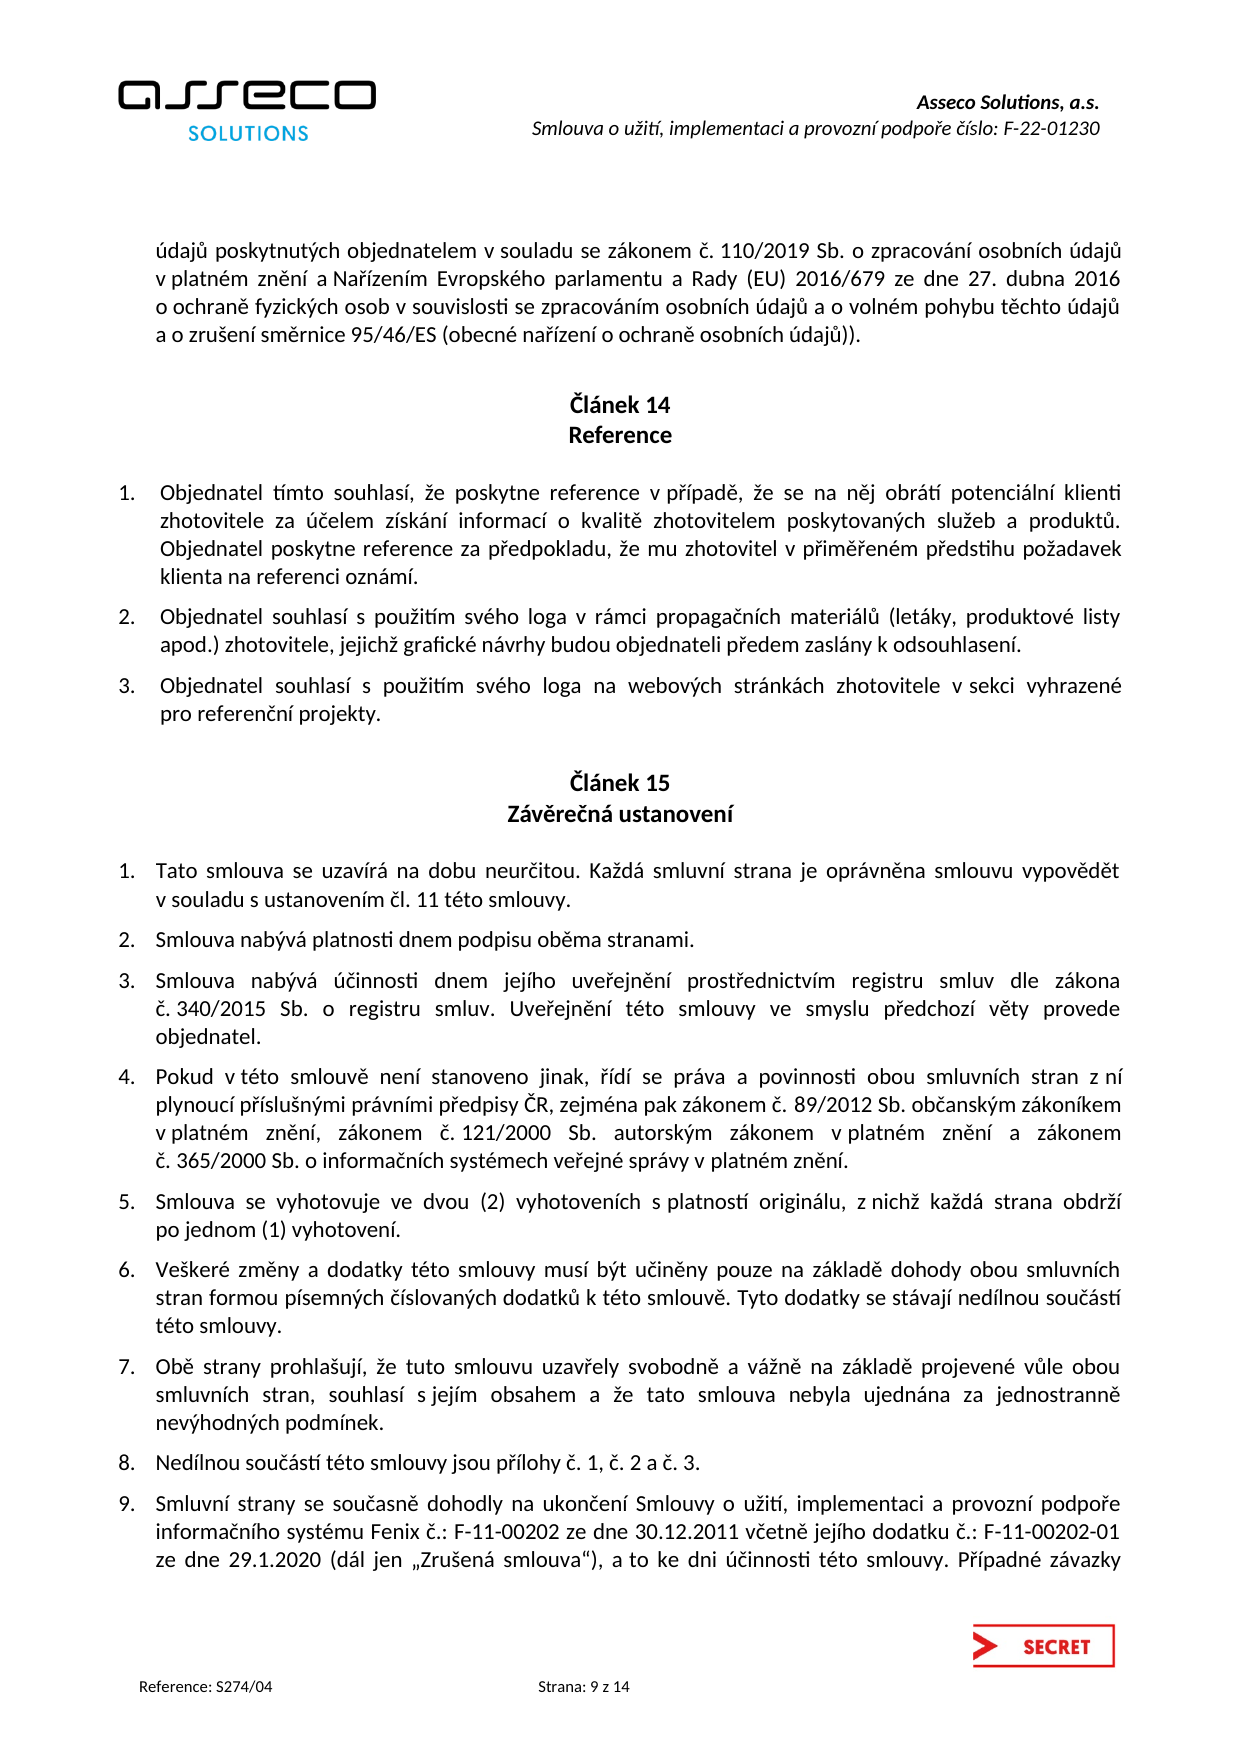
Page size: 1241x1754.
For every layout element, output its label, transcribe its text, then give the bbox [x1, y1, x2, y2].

list Objednatel souhlasí s použitím svého loga v rámci propagačních materiálů (letáky, produktové listy apod.) zhotovitele, jejichž grafické návrhy budou objednateli předem zaslány k odsouhlasení. [118, 602, 1122, 658]
list Tato smlouva se uzavírá na dobu neurčitou. Každá smluvní strana je oprávněna smlouvu vypovědět v souladu s ustanovením čl. 11 této smlouvy. [118, 857, 1122, 913]
title Reference [118, 419, 1122, 450]
picture [973, 1616, 1123, 1676]
list Objednatel tímto souhlasí, že poskytne reference v případě, že se na něj obrátí potenciální klienti zhotovitele za účelem získání informací o kvalitě zhotovitelem poskytovaných služeb a produktů. Objednatel poskytne reference za předpokladu, že mu zhotovitel v přiměřeném předstihu požadavek klienta na referenci oznámí. [118, 478, 1122, 590]
title Článek 15 [118, 768, 1122, 798]
title Článek 14 [118, 389, 1122, 419]
list Veškeré změny a dodatky této smlouvy musí být učiněny pouze na základě dohody obou smluvních stran formou písemných číslovaných dodatků k této smlouvě. Tyto dodatky se stávají nedílnou součástí této smlouvy. [118, 1255, 1122, 1339]
picture [286, 133, 291, 141]
list Nedílnou součástí této smlouvy jsou přílohy č. 1, č. 2 a č. 3. [118, 1448, 1122, 1477]
picture [267, 128, 276, 138]
list Pokud v této smlouvě není stanoveno jinak, řídí se práva a povinnosti obou smluvních stran z ní plynoucí příslušnými právními předpisy ČR, zejména pak zákonem č. 89/2012 Sb. občanským zákoníkem v platném znění, zákonem č. 121/2000 Sb. autorským zákonem v platném znění a zákonem č. 365/2000 Sb. o informačních systémech veřejné správy v platném znění. [118, 1062, 1122, 1174]
list Obě strany prohlašují, že tuto smlouvu uzavřely svobodně a vážně na základě projevené vůle obou smluvních stran, souhlasí s jejím obsahem a že tato smlouva nebyla ujednána za jednostranně nevýhodných podmínek. [118, 1352, 1122, 1436]
list Smlouva se vyhotovuje ve dvou (2) vyhotoveních s platností originálu, z nichž každá strana obdrží po jednom (1) vyhotovení. [118, 1187, 1122, 1243]
picture [118, 80, 376, 141]
picture [204, 128, 213, 138]
list Smlouva nabývá platnosti dnem podpisu oběma stranami. [118, 925, 1122, 953]
list Objednatel souhlasí s použitím svého loga na webových stránkách zhotovitele v sekci vyhrazené pro referenční projekty. [118, 671, 1122, 727]
list Smlouva nabývá účinnosti dnem jejího uveřejnění prostřednictvím registru smluv dle zákona č. 340/2015 Sb. o registru smluv. Uveřejnění této smlouvy ve smyslu předchozí věty provede objednatel. [118, 966, 1122, 1050]
title Závěrečná ustanovení [118, 798, 1122, 829]
